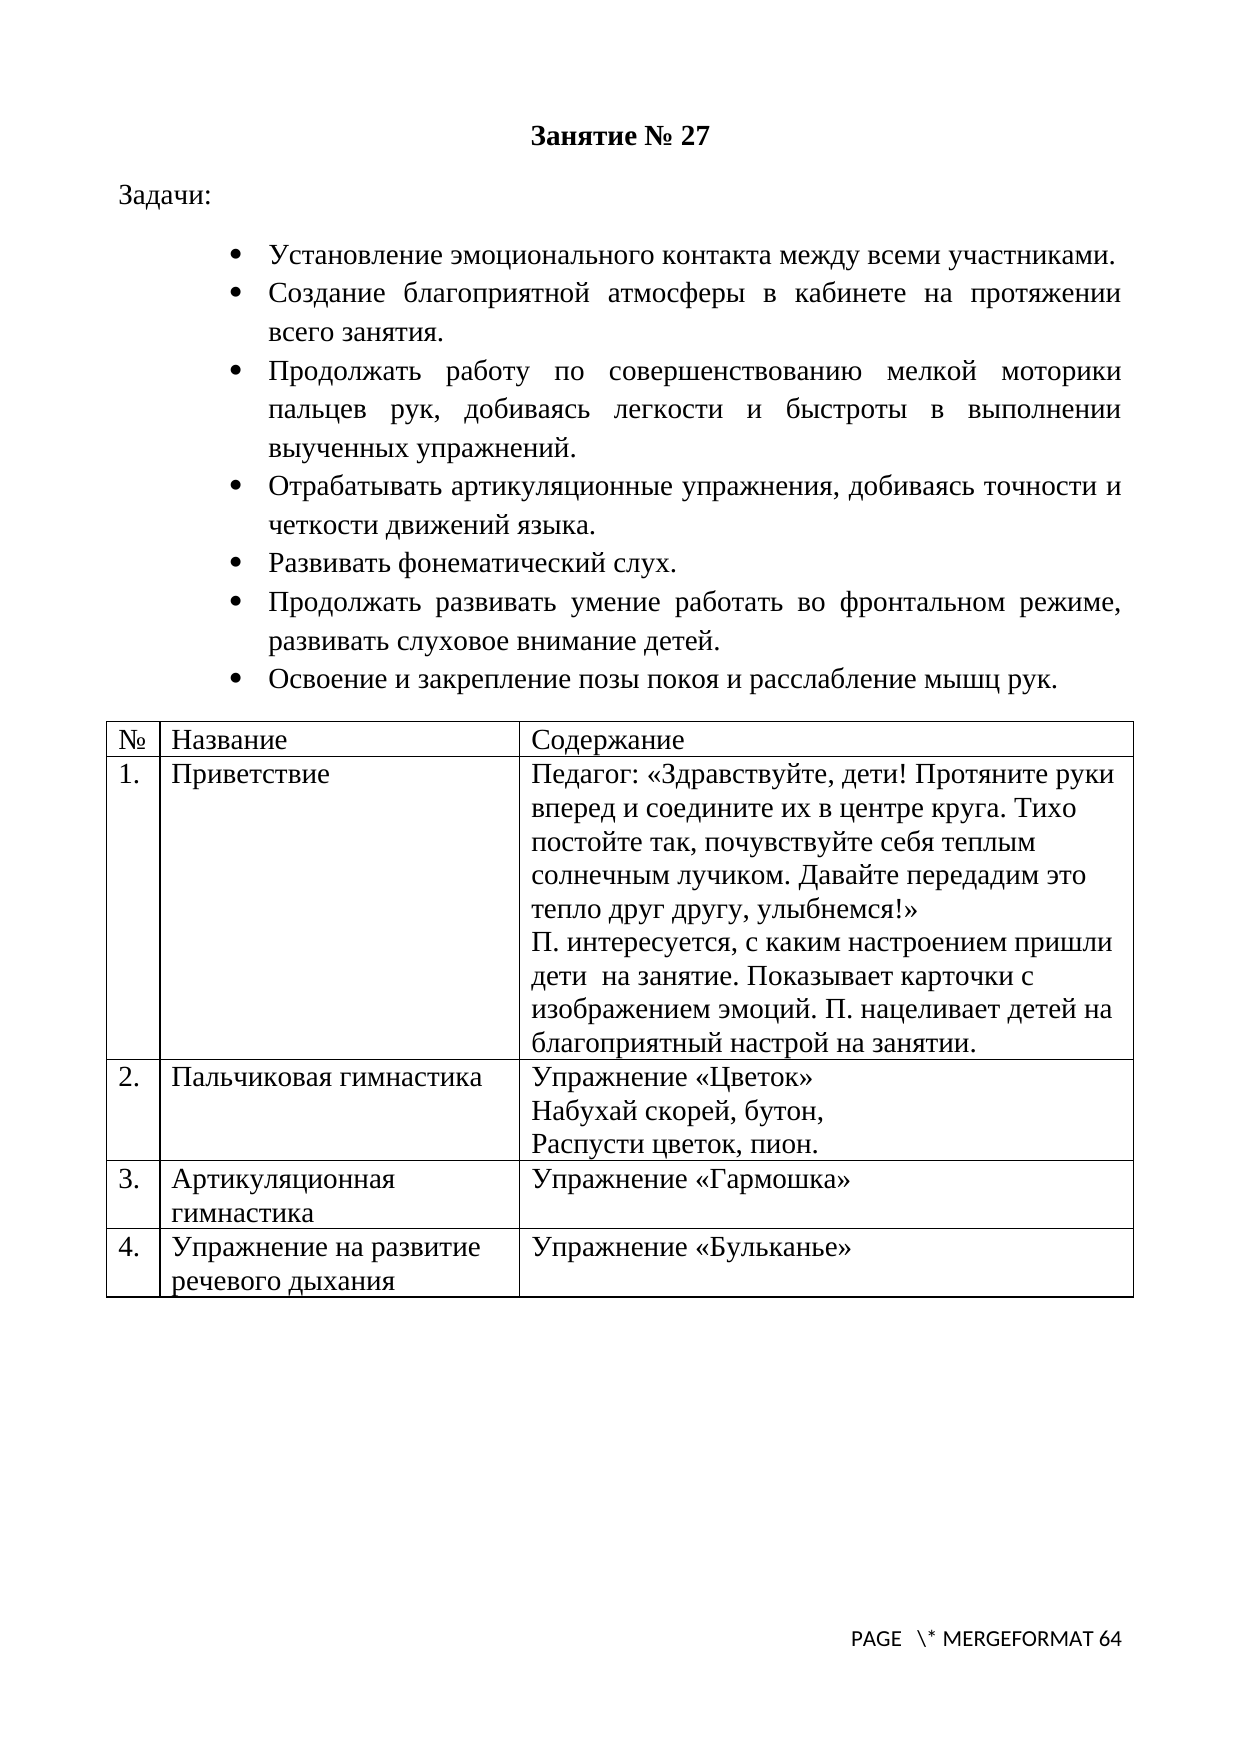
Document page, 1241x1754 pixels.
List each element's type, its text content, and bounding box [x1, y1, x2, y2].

table_cell Упражнение «Гармошка» [520, 1161, 1133, 1228]
table_header № [107, 722, 159, 756]
text Занятие № 27 [118, 118, 1122, 152]
table_cell Упражнение «Цветок» Набухай скорей, бутон, Распусти цветок, пион. [520, 1060, 1133, 1160]
list Продолжать развивать умение работать во фронтальном режиме, развивать слуховое внимание детей. [231, 584, 1122, 656]
table_cell 2. [107, 1060, 159, 1160]
list Отрабатывать артикуляционные упражнения, добиваясь точности и четкости движений языка. [231, 468, 1122, 541]
table_cell Приветствие [161, 757, 519, 1058]
list Развивать фонематический слух. [231, 546, 1122, 579]
table_cell Артикуляционная гимнастика [161, 1161, 519, 1228]
list Создание благоприятной атмосферы в кабинете на протяжении всего занятия. [231, 276, 1122, 348]
table_cell Педагог: «Здравствуйте, дети! Протяните руки вперед и соедините их в центре круга. Тихо постойте так, почувствуйте себя теплым солнечным лучиком. Давайте передадим это тепло друг другу, улыбнемся!» П. интересуется, с каким настроением пришли дети на занятие. Показывает карточки с изображением эмоций. П. нацеливает детей на благоприятный настрой на занятии. [520, 757, 1133, 1058]
list Установление эмоционального контакта между всеми участниками. [231, 237, 1122, 271]
table_header Название [161, 722, 519, 756]
list Продолжать работу по совершенствованию мелкой моторики пальцев рук, добиваясь легкости и быстроты в выполнении выученных упражнений. [231, 353, 1122, 463]
table_cell Упражнение на развитие речевого дыхания [161, 1229, 519, 1296]
text Задачи: [118, 177, 1122, 211]
table_cell 3. [107, 1161, 159, 1228]
table_cell 4. [107, 1229, 159, 1296]
table_cell Упражнение «Бульканье» [520, 1229, 1133, 1296]
table_header Содержание [520, 722, 1133, 756]
table_cell 1. [107, 757, 159, 1058]
list Освоение и закрепление позы покоя и расслабление мышц рук. [231, 661, 1122, 695]
table_cell Пальчиковая гимнастика [161, 1060, 519, 1160]
